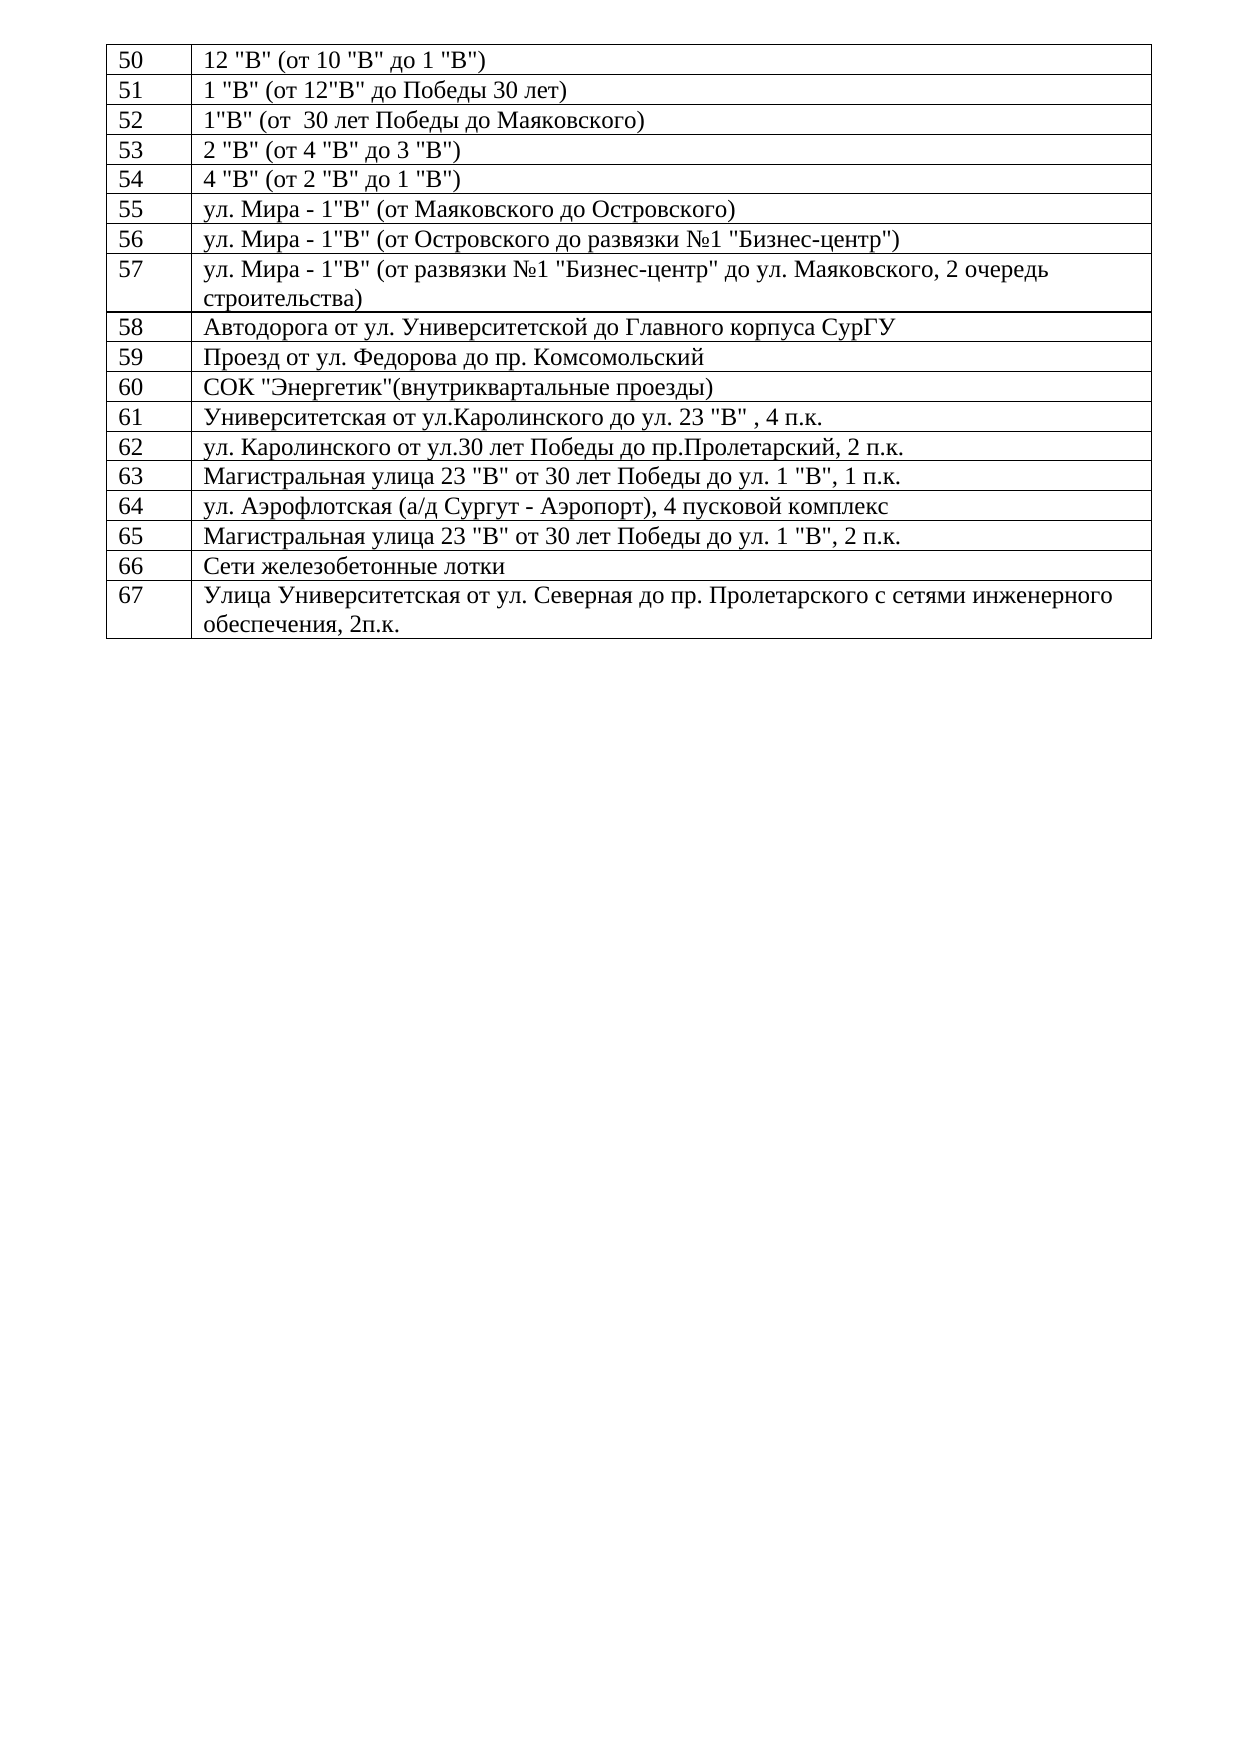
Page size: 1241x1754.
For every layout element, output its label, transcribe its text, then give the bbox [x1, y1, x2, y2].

table_cell 1"В" (от 30 лет Победы до Маяковского) [192, 105, 1151, 134]
table_cell Университетская от ул.Каролинского до ул. 23 "В" , 4 п.к. [192, 402, 1151, 431]
table_cell 55 [107, 194, 191, 223]
table_cell 50 [107, 45, 191, 74]
table_cell 54 [107, 165, 191, 193]
table_cell ул. Мира - 1"В" (от развязки №1 "Бизнес-центр" до ул. Маяковского, 2 очередь строительства) [192, 254, 1151, 311]
table_cell ул. Аэрофлотская (а/д Сургут - Аэропорт), 4 пусковой комплекс [192, 491, 1151, 520]
table_cell 56 [107, 224, 191, 253]
table_cell Магистральная улица 23 "В" от 30 лет Победы до ул. 1 "В", 1 п.к. [192, 461, 1151, 490]
table_cell 66 [107, 551, 191, 579]
table_cell 64 [107, 491, 191, 520]
table_cell Магистральная улица 23 "В" от 30 лет Победы до ул. 1 "В", 2 п.к. [192, 521, 1151, 550]
table_cell ул. Мира - 1"В" (от Островского до развязки №1 "Бизнес-центр") [192, 224, 1151, 253]
table_cell 67 [107, 581, 191, 638]
table_cell 51 [107, 75, 191, 104]
table_cell 2 "В" (от 4 "В" до 3 "В") [192, 135, 1151, 163]
table_cell 61 [107, 402, 191, 431]
table_cell 65 [107, 521, 191, 550]
table_cell 12 "В" (от 10 "В" до 1 "В") [192, 45, 1151, 74]
table_cell 4 "В" (от 2 "В" до 1 "В") [192, 165, 1151, 193]
table_cell 58 [107, 313, 191, 341]
table_cell СОК "Энергетик"(внутриквартальные проезды) [192, 372, 1151, 401]
table_cell Автодорога от ул. Университетской до Главного корпуса СурГУ [192, 313, 1151, 341]
table_cell Сети железобетонные лотки [192, 551, 1151, 579]
table_cell 59 [107, 342, 191, 371]
table_cell Улица Университетская от ул. Северная до пр. Пролетарского с сетями инженерного обеспечения, 2п.к. [192, 581, 1151, 638]
table_cell 60 [107, 372, 191, 401]
table_cell ул. Каролинского от ул.30 лет Победы до пр.Пролетарский, 2 п.к. [192, 432, 1151, 460]
table_cell Проезд от ул. Федорова до пр. Комсомольский [192, 342, 1151, 371]
table_cell 52 [107, 105, 191, 134]
table_cell 1 "В" (от 12"В" до Победы 30 лет) [192, 75, 1151, 104]
table_cell 57 [107, 254, 191, 311]
table_cell 62 [107, 432, 191, 460]
table_cell 53 [107, 135, 191, 163]
table_cell 63 [107, 461, 191, 490]
table_cell ул. Мира - 1"В" (от Маяковского до Островского) [192, 194, 1151, 223]
